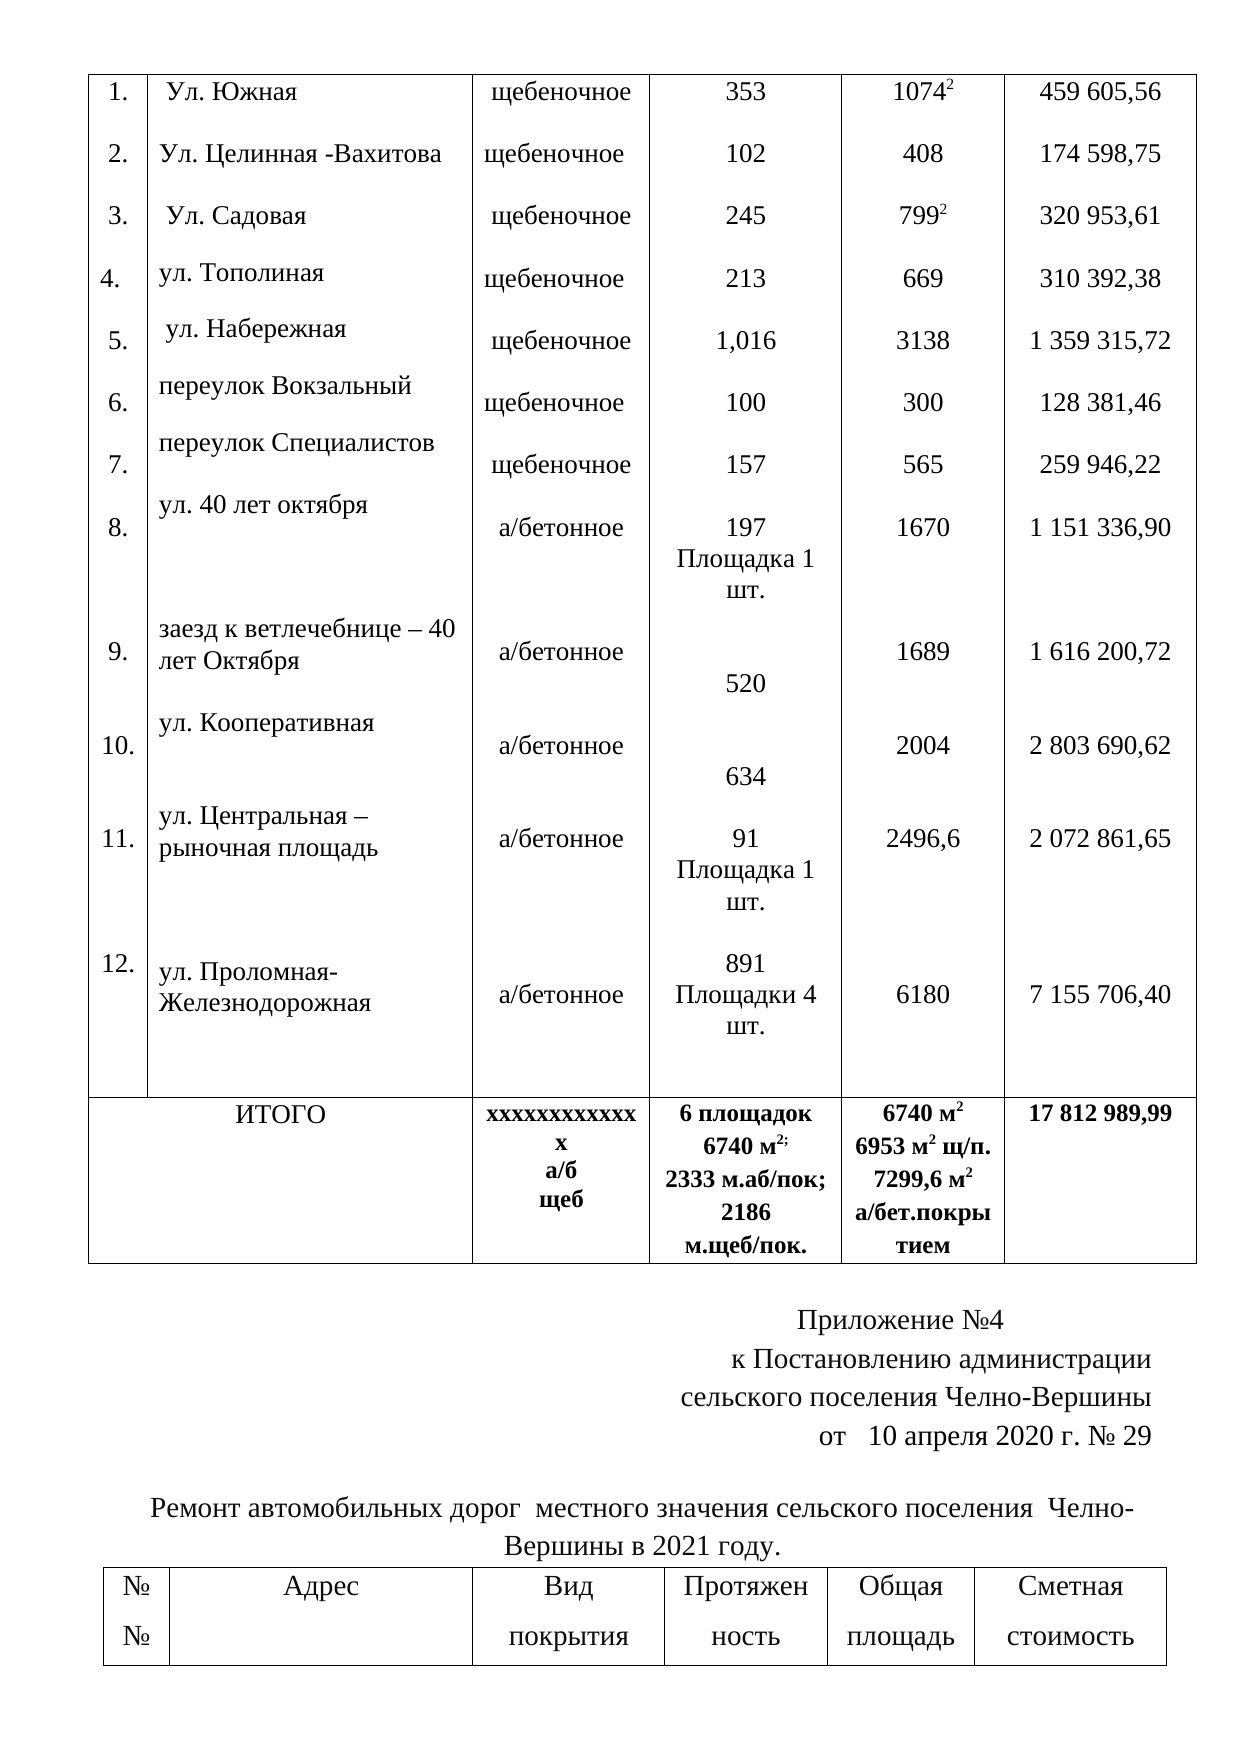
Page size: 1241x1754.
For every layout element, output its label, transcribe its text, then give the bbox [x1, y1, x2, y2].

text к Постановлению администрации [133, 1341, 1152, 1374]
text от 10 апреля 2020 г. № 29 [133, 1418, 1152, 1451]
table_header Протяженность км. [665, 1568, 827, 1665]
table_cell 459 605,56 174 598,75 320 953,61 310 392,38 1 359 315,72 128 381,46 259 946,22 1 151 336,90 1 616 200,72 2 803 690,62 2 072 861,65 7 155 706,40 [1005, 75, 1196, 1097]
table_cell 10742 408 7992 669 3138 300 565 1670 1689 2004 2496,6 6180 [842, 75, 1004, 1097]
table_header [828, 1568, 974, 1665]
table_cell ххххххххххххх а/б щеб [473, 1098, 649, 1263]
table_header №№ [104, 1568, 169, 1665]
table_header Вид покрытия [473, 1568, 664, 1665]
table_cell 1. 2. 3. 4. 5. 6. 7. 8. 9. 10. 11. 12. [89, 75, 147, 1097]
table_cell 6 площадок 6740 м2; 2333 м.аб/пок; 2186 м.щеб/пок. [650, 1098, 841, 1263]
text Приложение №4 [723, 1302, 1152, 1336]
table_cell 17 812 989,99 [1005, 1098, 1196, 1263]
table_cell щебеночное щебеночное щебеночное щебеночное щебеночное щебеночное щебеночное а/бетонное а/бетонное а/бетонное а/бетонное а/бетонное [473, 75, 649, 1097]
table_cell 6740 м2 6953 м2 щ/п. 7299,6 м2 а/бет.покрытием [842, 1098, 1004, 1263]
table_header Сметная стоимость [975, 1568, 1166, 1665]
table_cell Ул. Южная Ул. Целинная -Вахитова Ул. Садовая ул. Тополиная ул. Набережная переулок Вокзальный переулок Специалистов ул. 40 лет октября заезд к ветлечебнице – 40 лет Октября ул. Кооперативная ул. Центральная – рыночная площадь ул. Проломная-Железнодорожная [148, 75, 472, 1097]
table_header Адрес [170, 1568, 472, 1665]
text сельского поселения Челно-Вершины [133, 1379, 1152, 1413]
text Ремонт автомобильных дорог местного значения сельского поселения Челно-Вершины в 2021 году. [133, 1490, 1152, 1562]
table_cell ИТОГО [89, 1098, 472, 1263]
table_cell 353 102 245 213 1,016 100 157 197 Площадка 1 шт. 520 634 91 Площадка 1 шт. 891 Площадки 4 шт. [650, 75, 841, 1097]
